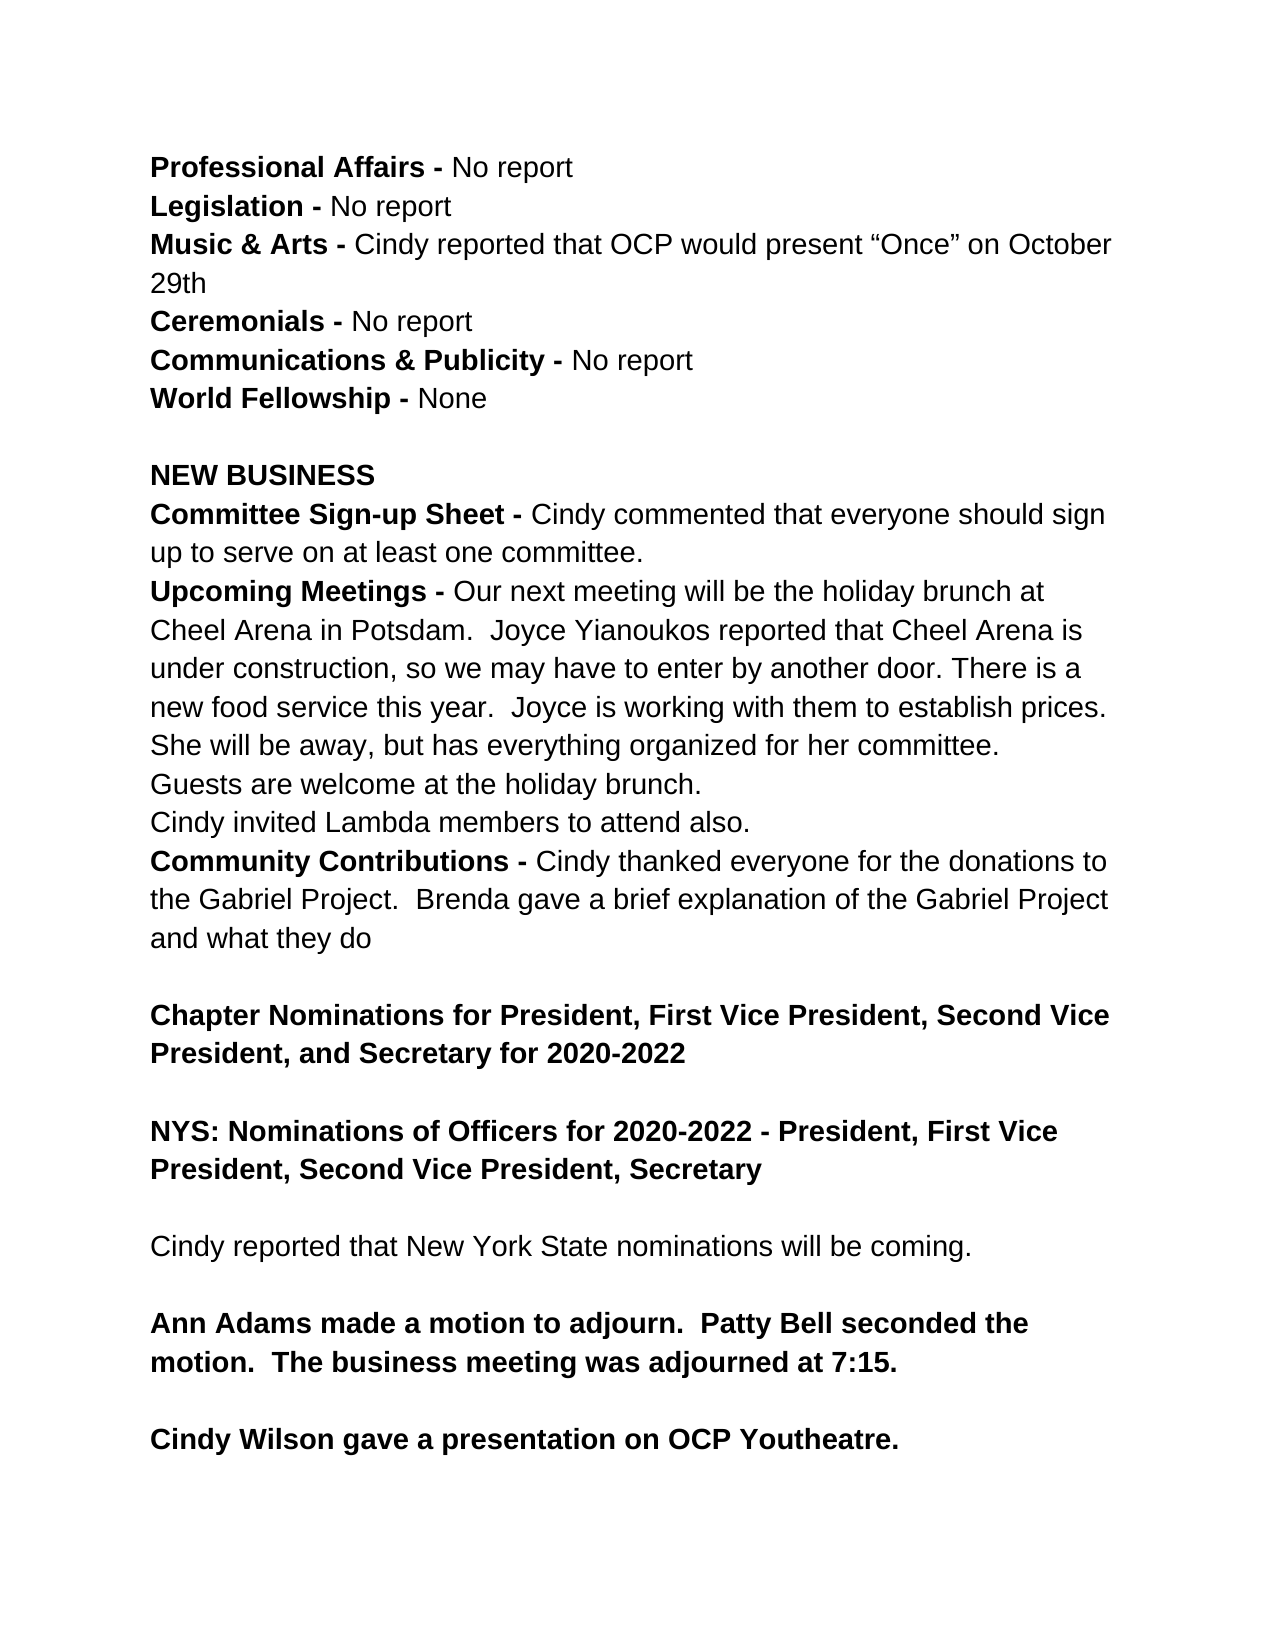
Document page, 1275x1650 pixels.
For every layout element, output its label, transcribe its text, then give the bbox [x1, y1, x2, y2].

text Ceremonials - No report [150, 304, 1125, 338]
text Legislation - No report [150, 188, 1125, 222]
text Cindy Wilson gave a presentation on OCP Youtheatre. [150, 1422, 1125, 1455]
text Ann Adams made a motion to adjourn. Patty Bell seconded the motion. The business meeting was adjourned at 7:15. [150, 1306, 1125, 1378]
text Cindy invited Lambda members to attend also. [150, 805, 1125, 839]
text Community Contributions - Cindy thanked everyone for the donations to the Gabriel Project. Brenda gave a brief explanation of the Gabriel Project and what they do [150, 844, 1125, 954]
text Guests are welcome at the holiday brunch. [150, 767, 1125, 800]
text Communications & Publicity - No report [150, 343, 1125, 376]
text NYS: Nominations of Officers for 2020-2022 - President, First Vice President, Second Vice President, Secretary [150, 1113, 1125, 1186]
text NEW BUSINESS [150, 458, 1125, 492]
text Music & Arts - Cindy reported that OCP would present “Once” on October 29th [150, 227, 1125, 299]
text Chapter Nominations for President, First Vice President, Second Vice President, and Secretary for 2020-2022 [150, 998, 1125, 1070]
text Cindy reported that New York State nominations will be coming. [150, 1229, 1125, 1263]
text Committee Sign-up Sheet - Cindy commented that everyone should sign up to serve on at least one committee. [150, 497, 1125, 569]
text World Fellowship - None [150, 381, 1125, 415]
text Professional Affairs - No report [150, 150, 1125, 183]
text Upcoming Meetings - Our next meeting will be the holiday brunch at Cheel Arena in Potsdam. Joyce Yianoukos reported that Cheel Arena is under construction, so we may have to enter by another door. There is a new food service this year. Joyce is working with them to establish prices. She will be away, but has everything organized for her committee. [150, 574, 1125, 762]
